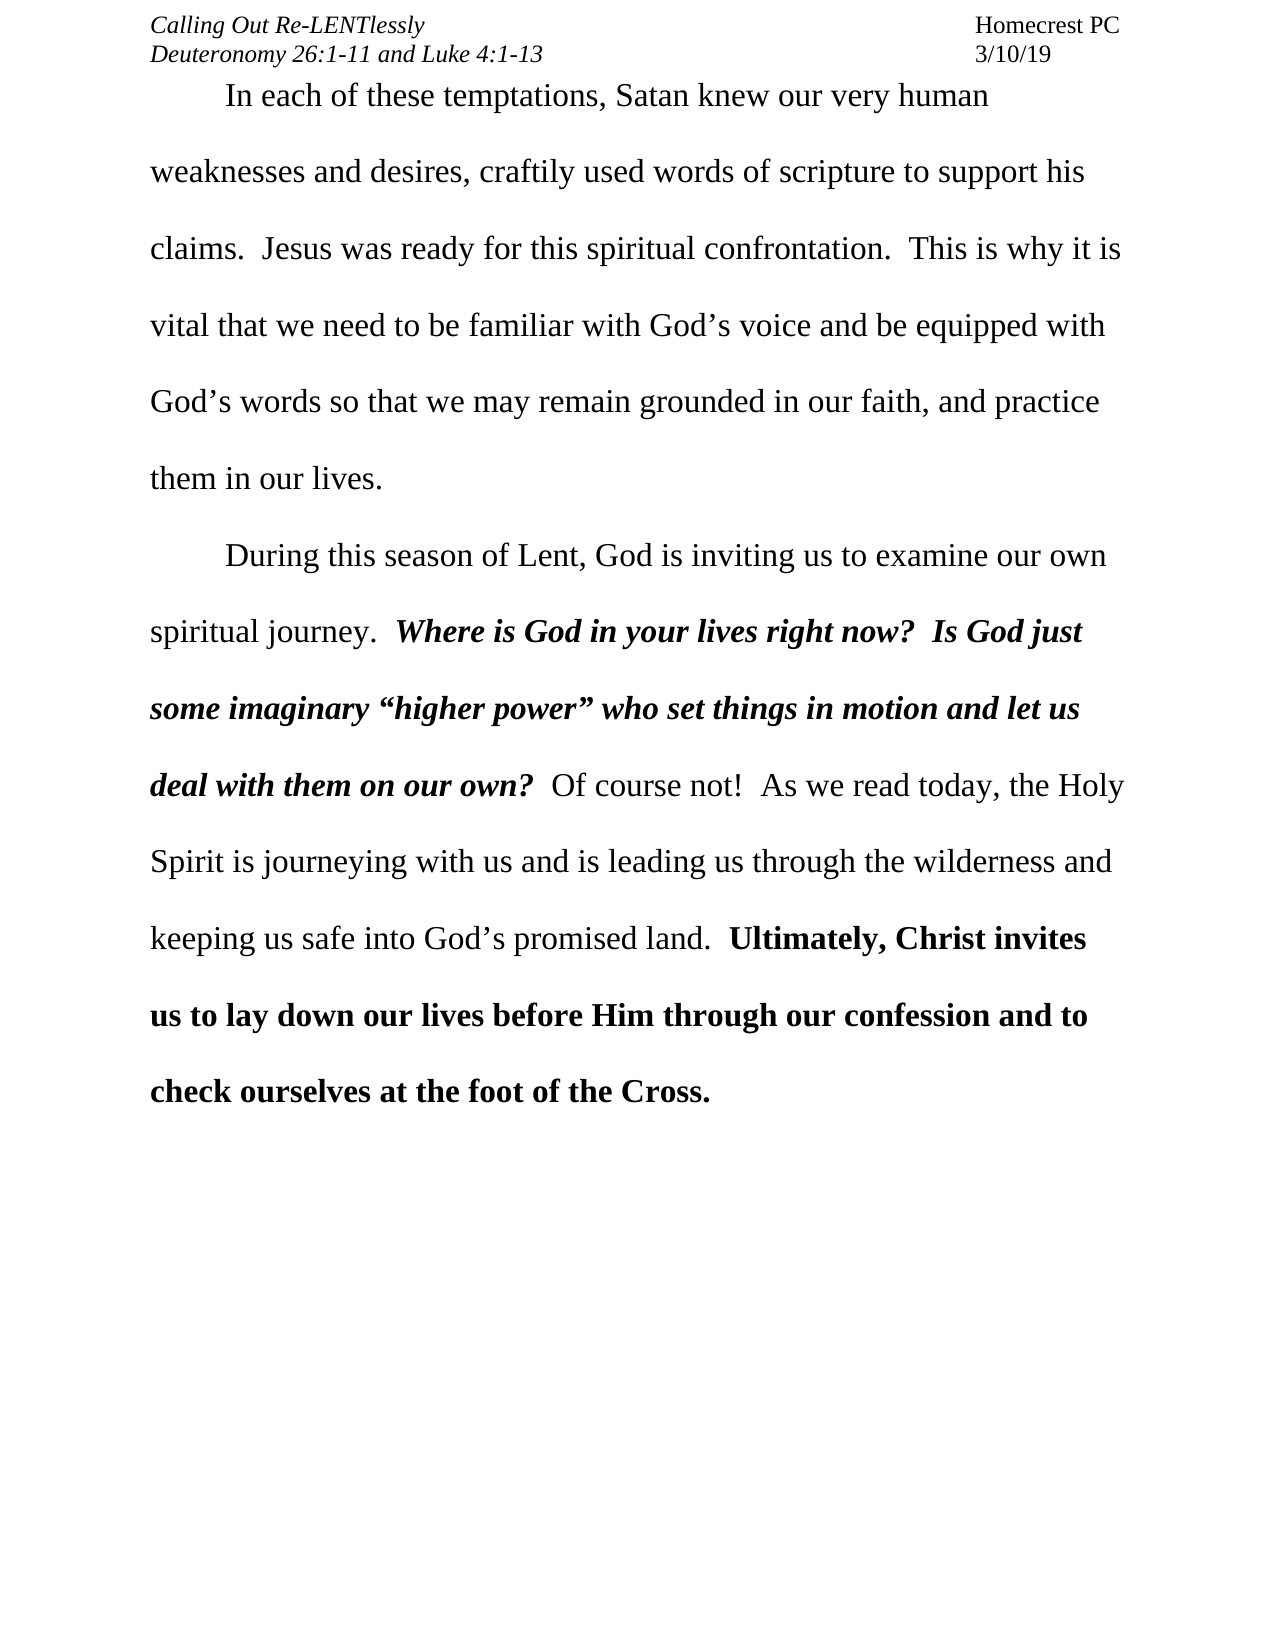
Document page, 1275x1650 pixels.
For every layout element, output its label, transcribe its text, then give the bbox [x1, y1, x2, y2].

text In each of these temptations, Satan knew our very human weaknesses and desires, craftily used words of scripture to support his claims. Jesus was ready for this spiritual confrontation. This is why it is vital that we need to be familiar with God’s voice and be equipped with God’s words so that we may remain grounded in our faith, and practice them in our lives. [150, 75, 1125, 497]
text During this season of Lent, God is inviting us to examine our own spiritual journey. Where is God in your lives right now? Is God just some imaginary “higher power” who set things in motion and let us deal with them on our own? Of course not! As we read today, the Holy Spirit is journeying with us and is leading us through the wilderness and keeping us safe into God’s promised land. Ultimately, Christ invites us to lay down our lives before Him through our confession and to check ourselves at the foot of the Cross. [150, 535, 1125, 1110]
